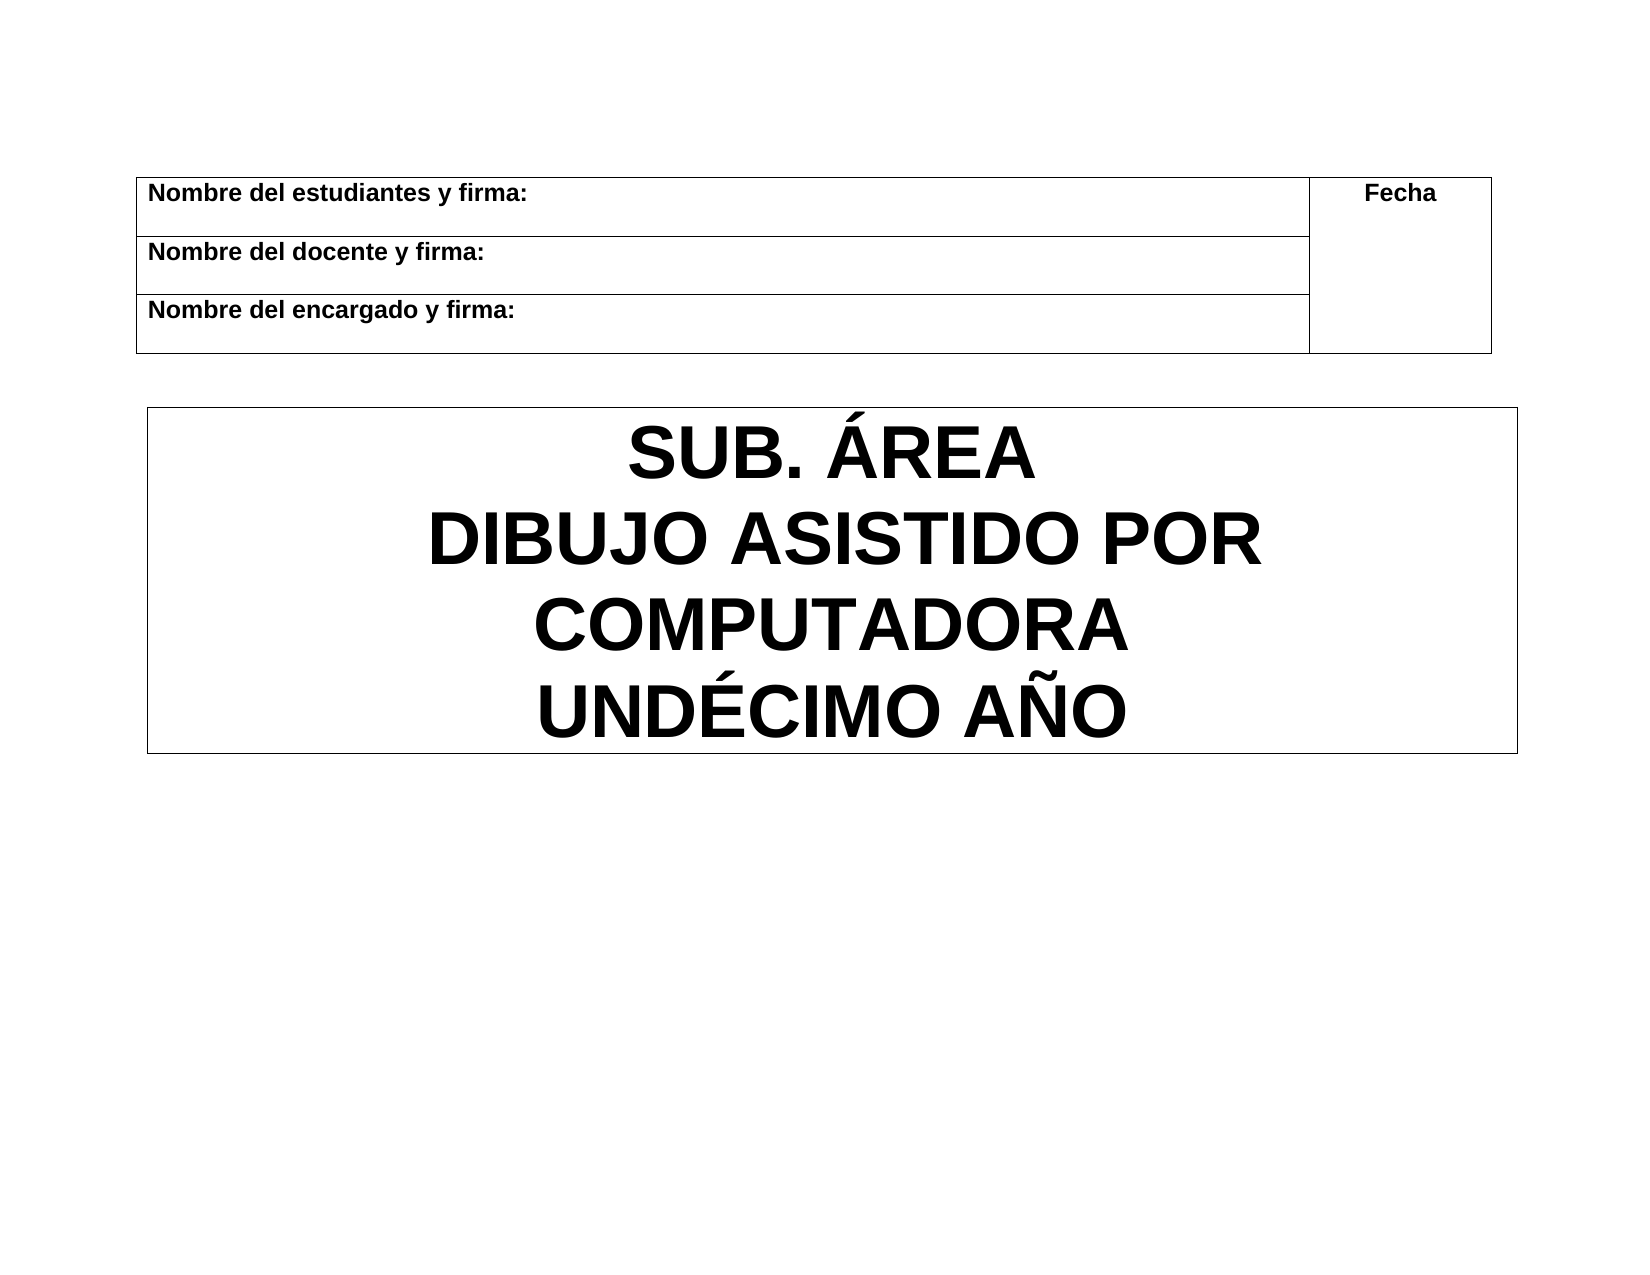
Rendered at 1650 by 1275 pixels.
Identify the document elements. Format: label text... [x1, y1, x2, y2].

table_cell Fecha [1310, 178, 1491, 353]
table_cell Nombre del docente y firma: [137, 237, 1309, 294]
table_header Sub. Área Dibujo Asistido por computadora UNDÉCIMO AÑO [148, 408, 1517, 753]
table_cell Nombre del encargado y firma: [137, 295, 1309, 353]
table_cell Nombre del estudiantes y firma: [137, 178, 1309, 236]
